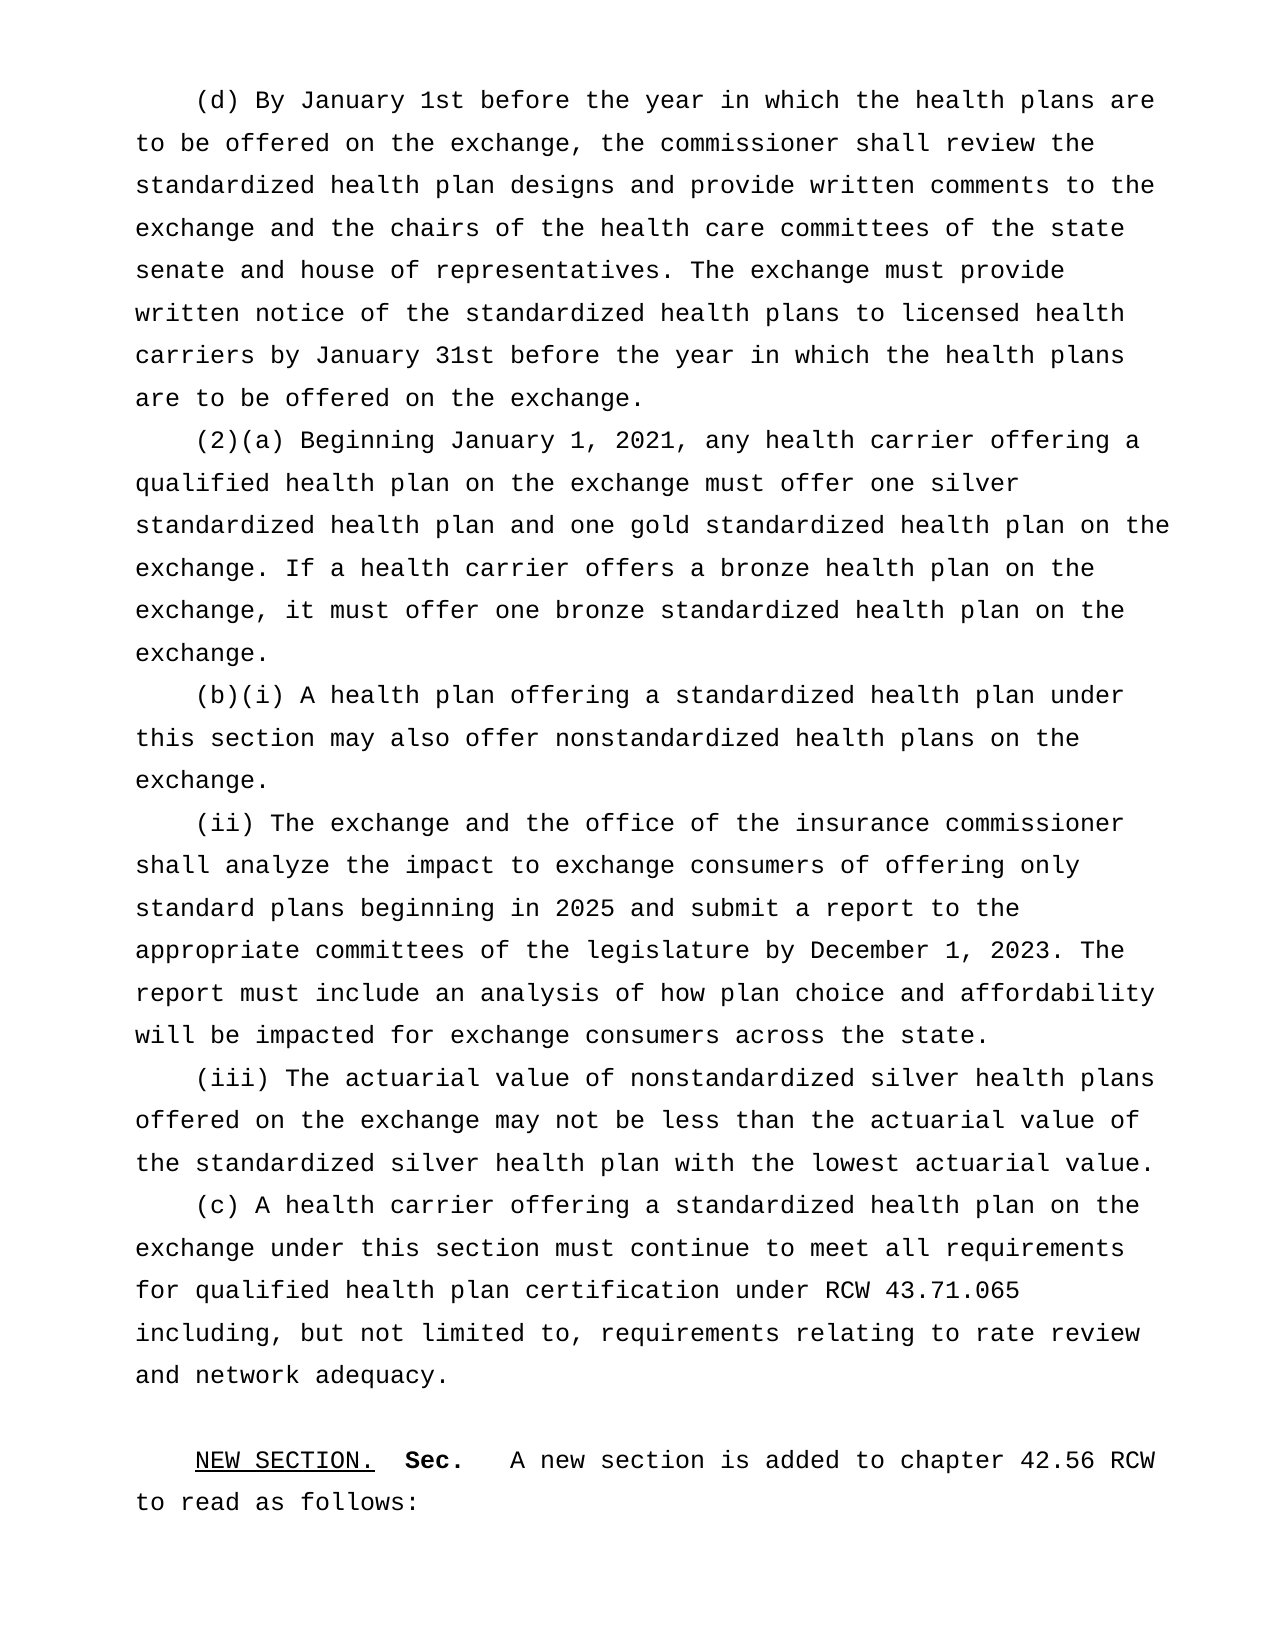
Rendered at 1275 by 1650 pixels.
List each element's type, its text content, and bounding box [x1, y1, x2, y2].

text NEW SECTION. Sec. A new section is added to chapter 42.56 RCW to read as follows: [135, 1434, 1170, 1519]
text (2)(a) Beginning January 1, 2021, any health carrier offering a qualified health plan on the exchange must offer one silver standardized health plan and one gold standardized health plan on the exchange. If a health carrier offers a bronze health plan on the exchange, it must offer one bronze standardized health plan on the exchange. [135, 415, 1170, 670]
text (c) A health carrier offering a standardized health plan on the exchange under this section must continue to meet all requirements for qualified health plan certification under RCW 43.71.065 including, but not limited to, requirements relating to rate review and network adequacy. [135, 1180, 1170, 1392]
text (ii) The exchange and the office of the insurance commissioner shall analyze the impact to exchange consumers of offering only standard plans beginning in 2025 and submit a report to the appropriate committees of the legislature by December 1, 2023. The report must include an analysis of how plan choice and affordability will be impacted for exchange consumers across the state. [135, 797, 1170, 1052]
text (b)(i) A health plan offering a standardized health plan under this section may also offer nonstandardized health plans on the exchange. [135, 670, 1170, 797]
text (d) By January 1st before the year in which the health plans are to be offered on the exchange, the commissioner shall review the standardized health plan designs and provide written comments to the exchange and the chairs of the health care committees of the state senate and house of representatives. The exchange must provide written notice of the standardized health plans to licensed health carriers by January 31st before the year in which the health plans are to be offered on the exchange. [135, 75, 1170, 415]
text (iii) The actuarial value of nonstandardized silver health plans offered on the exchange may not be less than the actuarial value of the standardized silver health plan with the lowest actuarial value. [135, 1052, 1170, 1180]
